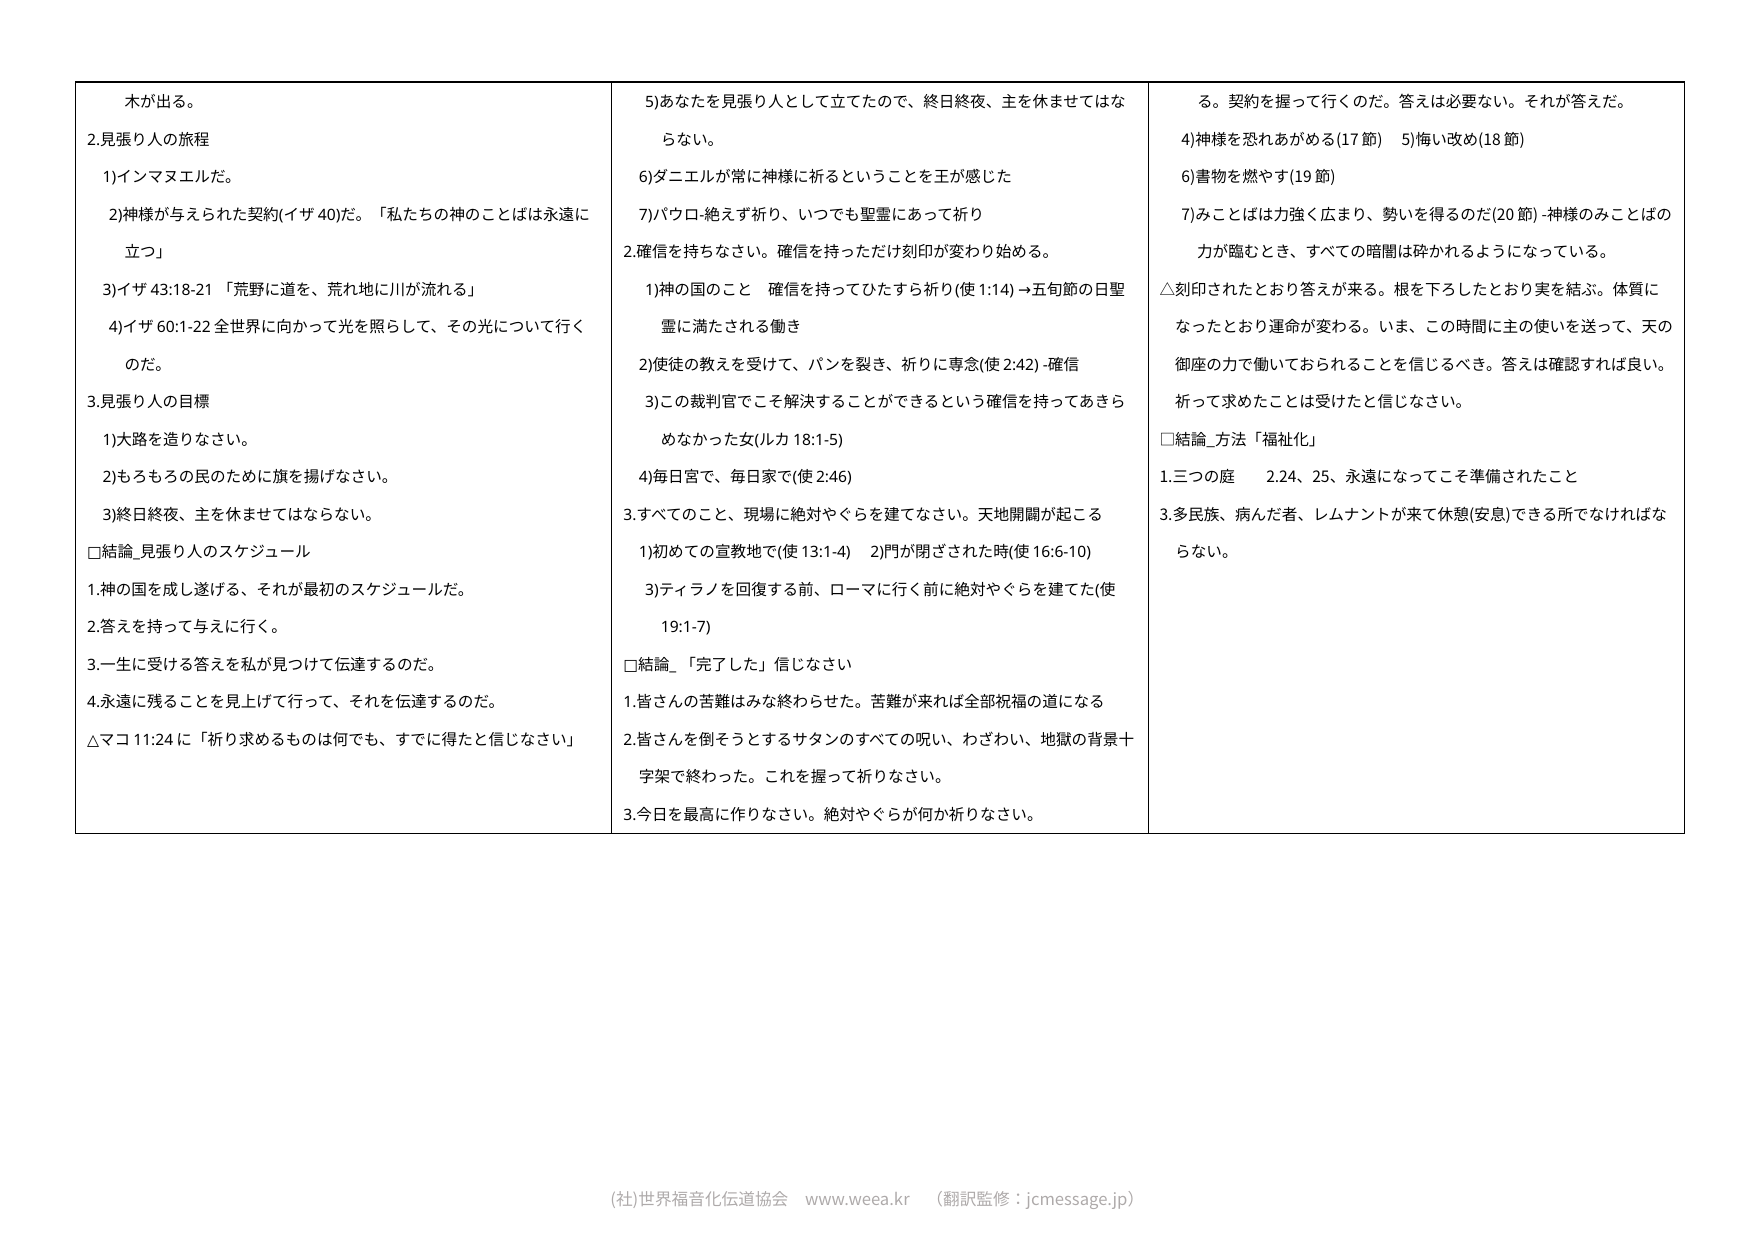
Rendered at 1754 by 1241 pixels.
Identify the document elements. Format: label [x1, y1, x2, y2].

table_cell [612, 83, 1148, 832]
table_cell [76, 83, 611, 832]
table_cell [1149, 83, 1684, 832]
